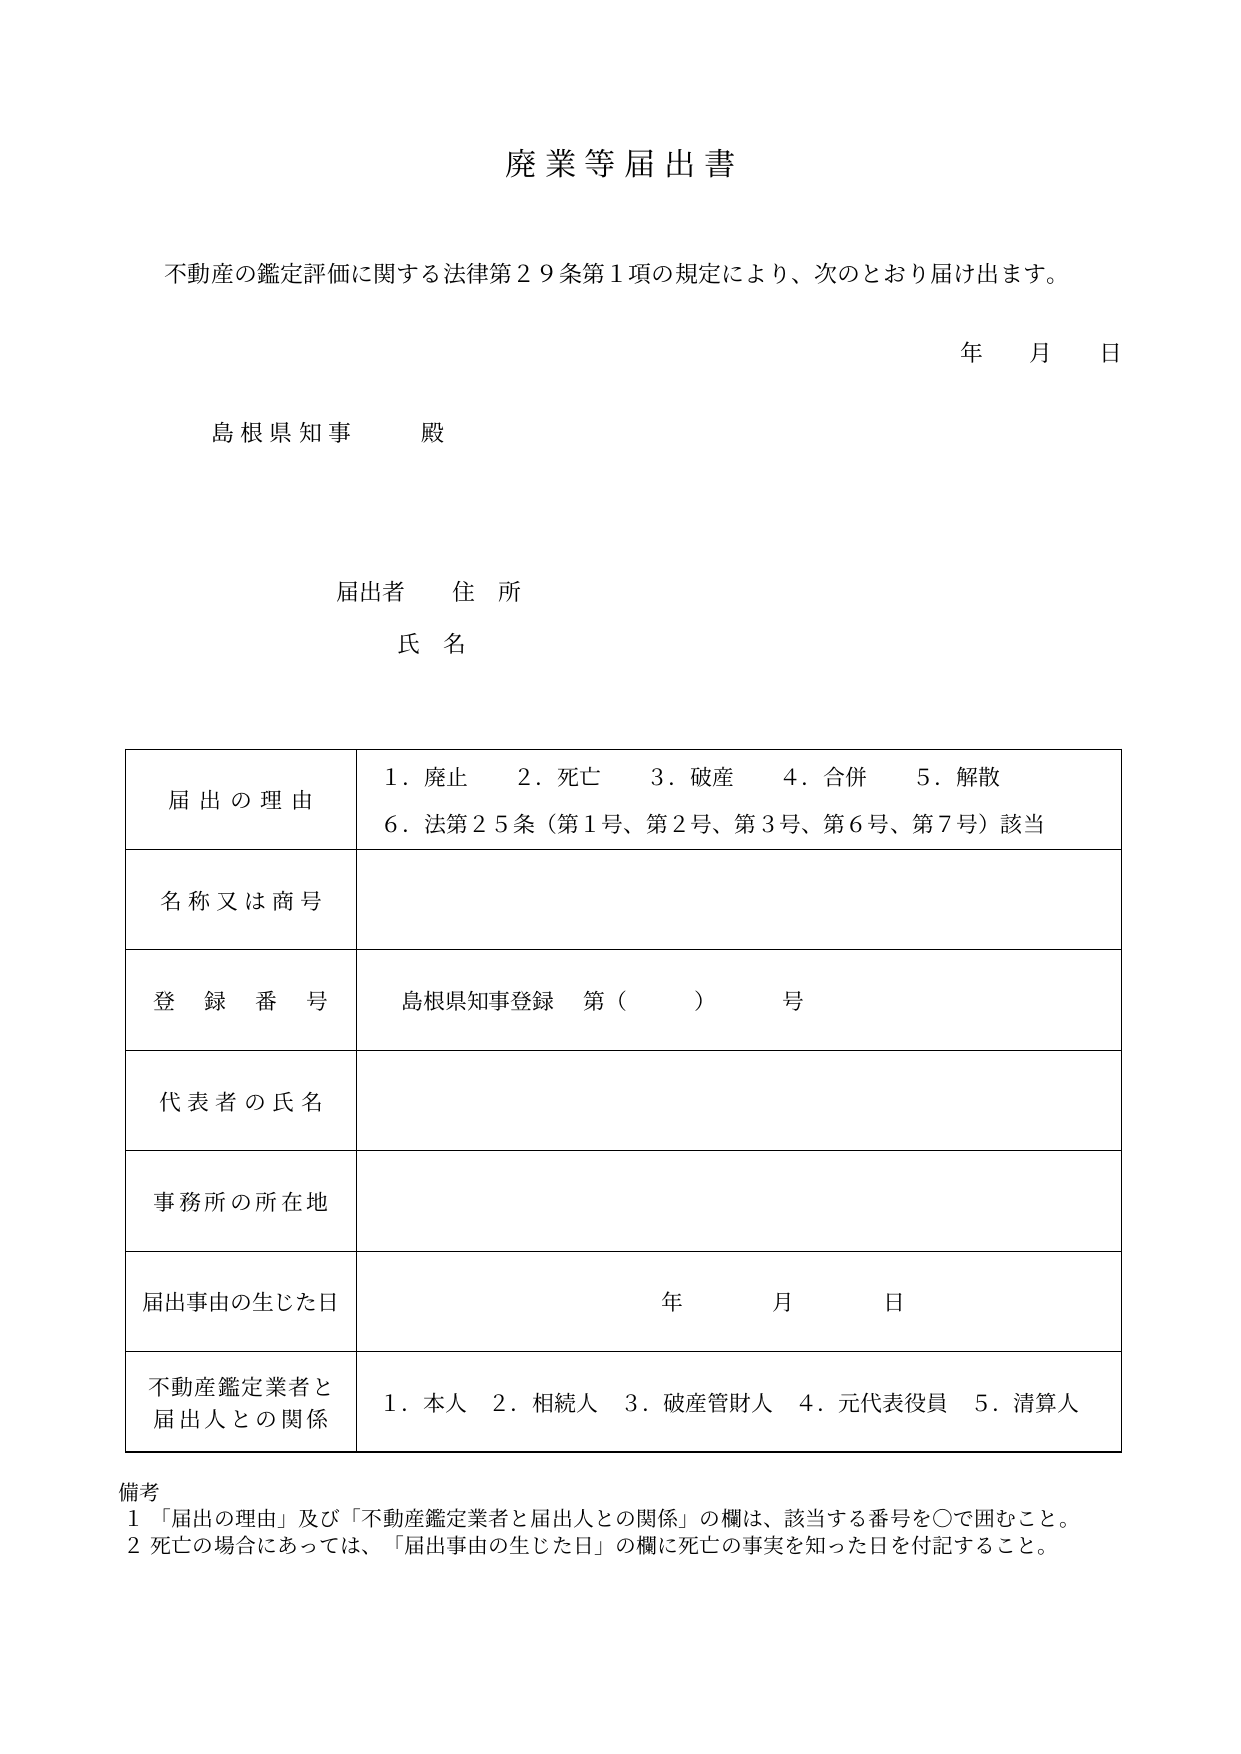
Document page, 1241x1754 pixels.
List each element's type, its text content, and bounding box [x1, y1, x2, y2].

table_cell 島根県知事登録 第（ ） 号 [357, 950, 1121, 1050]
table_header 届 出 の 理 由 [126, 750, 356, 849]
table_cell 名称又は商号 [126, 850, 356, 949]
text 廃 業 等 届 出 書 [118, 148, 1122, 182]
table_cell 不動産鑑定業者と 届出人との関係 [126, 1352, 356, 1451]
table_cell [357, 850, 1121, 949]
table_cell 届出事由の生じた日 [126, 1252, 356, 1351]
text ２ 死亡の場合にあっては、「届出事由の生じた日」の欄に死亡の事実を知った日を付記すること。 [118, 1532, 1088, 1558]
table_cell [357, 1051, 1121, 1150]
table_cell 登 録 番 号 [126, 950, 356, 1050]
table_cell [357, 1151, 1121, 1251]
text 島 根 県 知 事 殿 [118, 420, 1122, 447]
table_cell 事務所の所在地 [126, 1151, 356, 1251]
table_cell １．本人 ２．相続人 ３．破産管財人 ４．元代表役員 ５．清算人 [357, 1352, 1121, 1451]
table_cell 代表者の氏名 [126, 1051, 356, 1150]
text 不動産の鑑定評価に関する法律第２９条第１項の規定により、次のとおり届け出ます。 [118, 261, 1122, 288]
text 年 月 日 [118, 341, 1122, 367]
text 備考 [118, 1479, 1088, 1505]
table_cell 年 月 日 [357, 1252, 1121, 1351]
text 氏 名 [118, 632, 1122, 658]
text １ 「届出の理由」及び「不動産鑑定業者と届出人との関係」の欄は、該当する番号を○で囲むこと。 [118, 1505, 1088, 1532]
table_header １．廃止 ２．死亡 ３．破産 ４．合併 ５．解散 ６．法第２５条（第１号、第２号、第３号、第６号、第７号）該当 [357, 750, 1121, 849]
text 届出者 住 所 [118, 579, 1122, 605]
